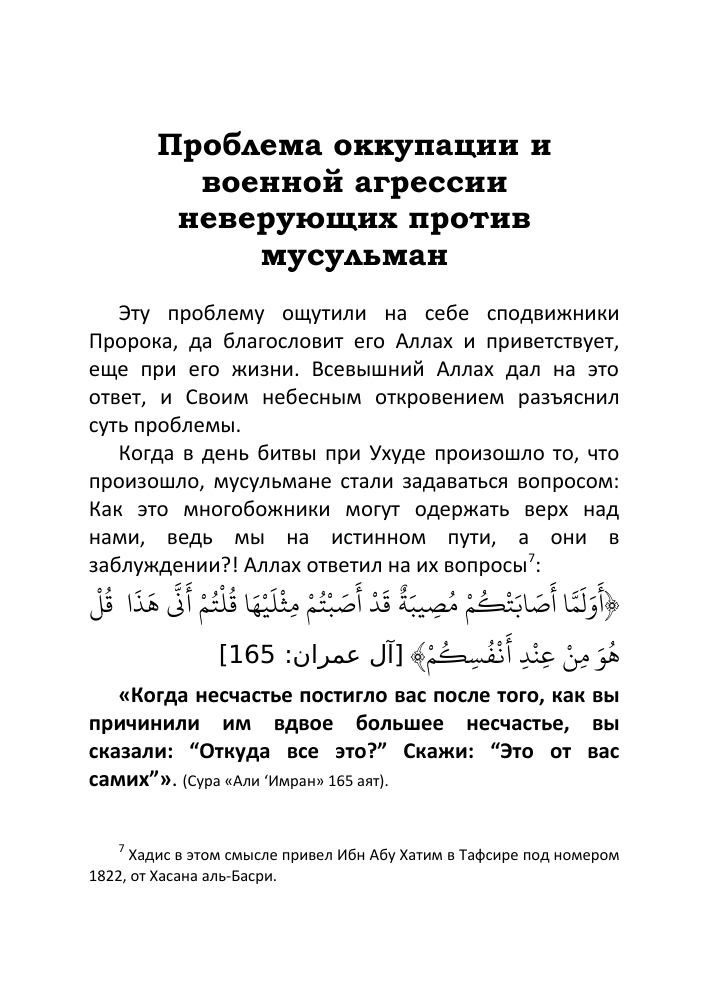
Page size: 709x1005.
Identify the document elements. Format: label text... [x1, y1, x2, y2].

text Эту проблему ощутили на себе сподвижники Пророка, да благословит его Аллах и приветствует, еще при его жизни. Всевышний Аллах дал на это ответ, и Своим небесным откровением разъяснил суть проблемы. [89, 298, 620, 438]
text Когда в день битвы при Ухуде произошло то, что произошло, мусульмане стали задаваться вопросом: Как это многобожники могут одержать верх над нами, ведь мы на истинном пути, а они в заблуждении?! Аллах ответил на их вопросы: [89, 438, 620, 578]
text «Когда несчастье постигло вас после того, как вы причинили им вдвое большее несчастье, вы сказали: “Откуда все это?” Скажи: “Это от вас самих”». (Сура «Али ‘Имран» 165 аят). [89, 681, 620, 793]
text ﴿أَوَلَمَّا أَصَابَتْكُمْ مُصِيبَةٌ قَدْ أَصَبْتُمْ مِثْلَيْهَا قُلْتُمْ أَنَّى هَذَا قُلْ هُوَ مِنْ عِنْدِ أَنْفُسِكُمْ﴾ [آل عمران: 165] [89, 578, 620, 681]
text Проблема оккупации и военной агрессии неверующих против мусульман [89, 126, 620, 273]
